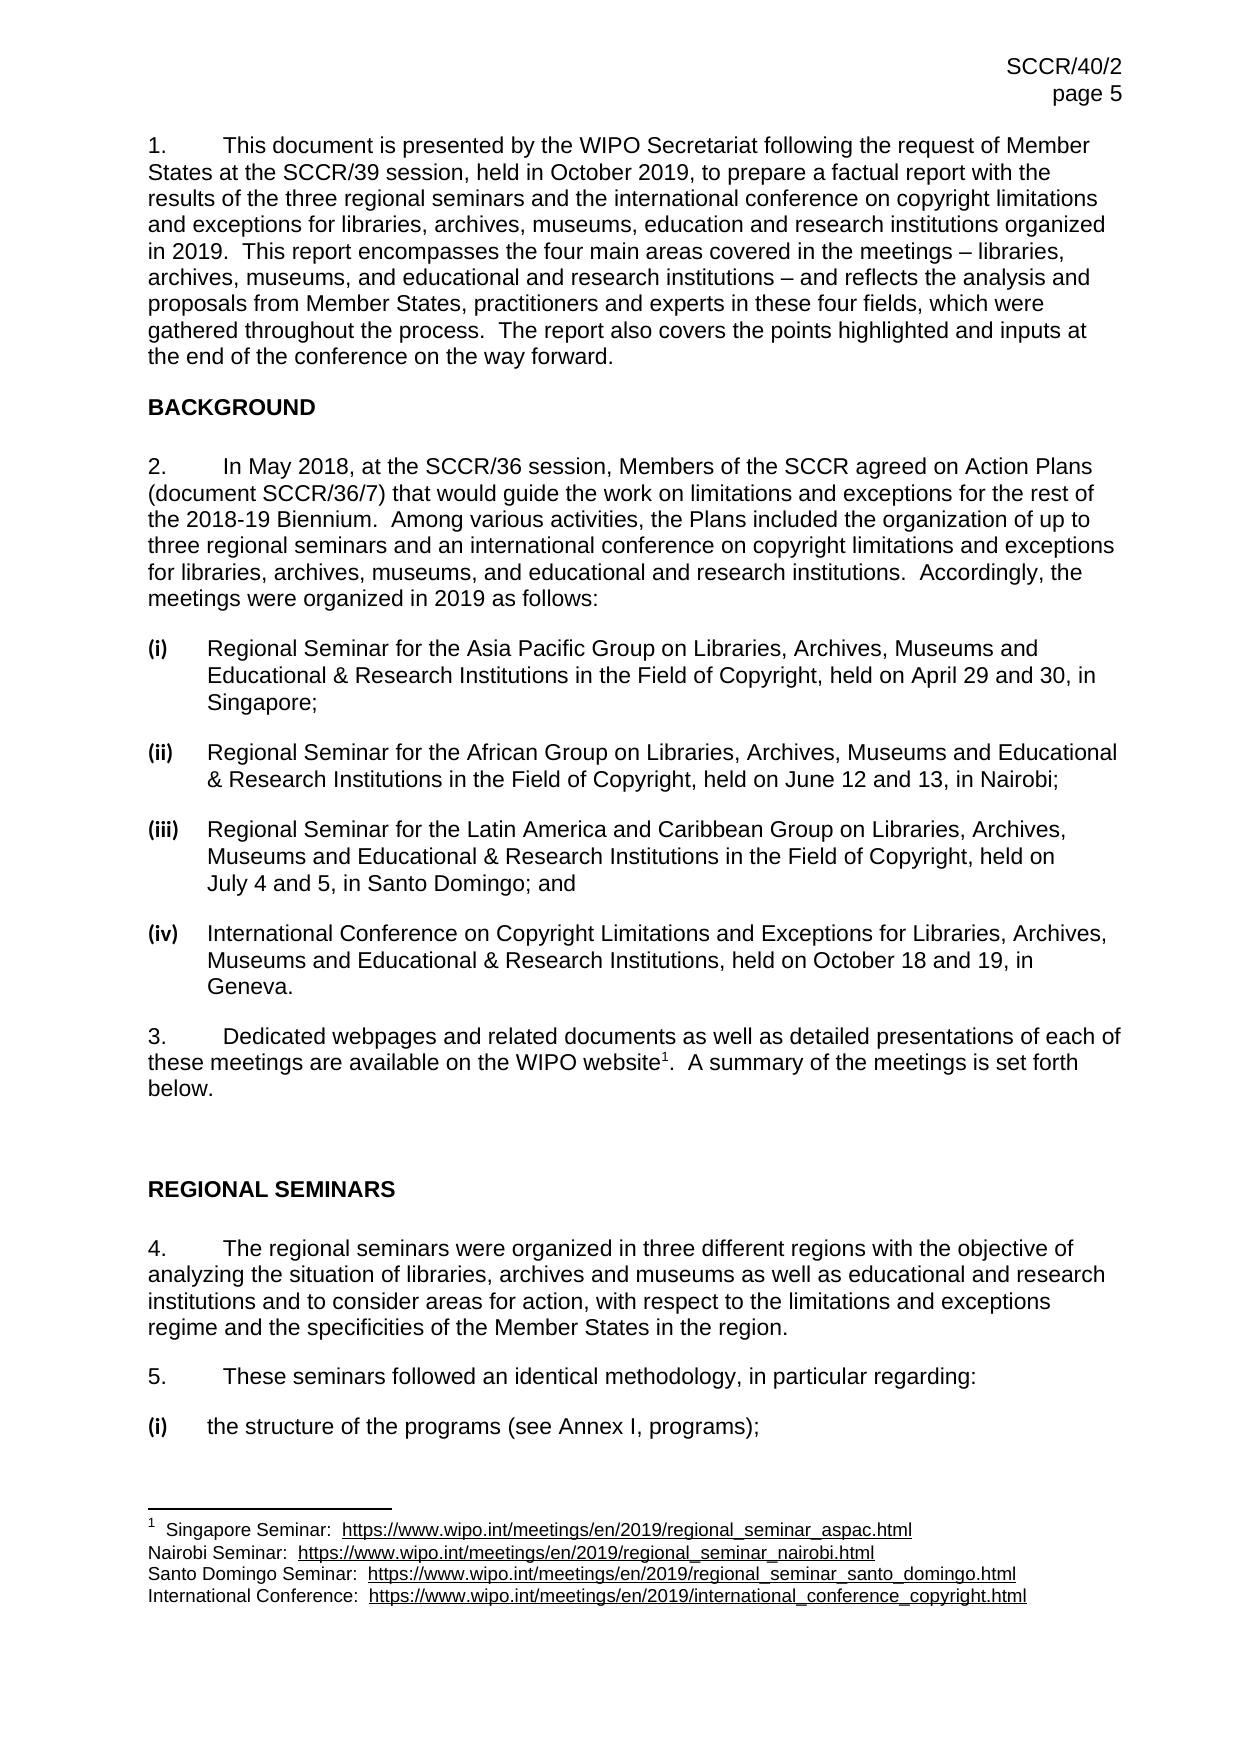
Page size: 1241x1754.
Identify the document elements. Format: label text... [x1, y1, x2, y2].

list Dedicated webpages and related documents as well as detailed presentations of each of these meetings are available on the WIPO website. A summary of the meetings is set forth below. [148, 1023, 1122, 1102]
list Regional Seminar for the African Group on Libraries, Archives, Museums and Educational & Research Institutions in the Field of Copyright, held on June 12 and 13, in Nairobi; [148, 738, 1122, 792]
list the structure of the programs (see Annex I, programs); [148, 1412, 1122, 1441]
list These seminars followed an identical methodology, in particular regarding: [148, 1363, 1122, 1389]
list Regional Seminar for the Asia Pacific Group on Libraries, Archives, Museums and Educational & Research Institutions in the Field of Copyright, held on April 29 and 30, in Singapore; [148, 634, 1122, 715]
list This document is presented by the WIPO Secretariat following the request of Member States at the SCCR/39 session, held in October 2019, to prepare a factual report with the results of the three regional seminars and the international conference on copyright limitations and exceptions for libraries, archives, museums, education and research institutions organized in 2019. This report encompasses the four main areas covered in the meetings – libraries, archives, museums, and educational and research institutions – and reflects the analysis and proposals from Member States, practitioners and experts in these four fields, which were gathered throughout the process. The report also covers the points highlighted and inputs at the end of the conference on the way forward. [148, 132, 1122, 369]
list International Conference on Copyright Limitations and Exceptions for Libraries, Archives, Museums and Educational & Research Institutions, held on October 18 and 19, in Geneva. [148, 919, 1122, 1000]
list Regional Seminar for the Latin America and Caribbean Group on Libraries, Archives, Museums and Educational & Research Institutions in the Field of Copyright, held on July 4 and 5, in Santo Domingo; and [148, 815, 1122, 896]
subtitle Regional Seminars [148, 1176, 1122, 1202]
list The regional seminars were organized in three different regions with the objective of analyzing the situation of libraries, archives and museums as well as educational and research institutions and to consider areas for action, with respect to the limitations and exceptions regime and the specificities of the Member States in the region. [148, 1235, 1122, 1340]
list In May 2018, at the SCCR/36 session, Members of the SCCR agreed on Action Plans (document SCCR/36/7) that would guide the work on limitations and exceptions for the rest of the 2018-19 Biennium. Among various activities, the Plans included the organization of up to three regional seminars and an international conference on copyright limitations and exceptions for libraries, archives, museums, and educational and research institutions. Accordingly, the meetings were organized in 2019 as follows: [148, 453, 1122, 611]
subtitle Background [148, 394, 1122, 421]
